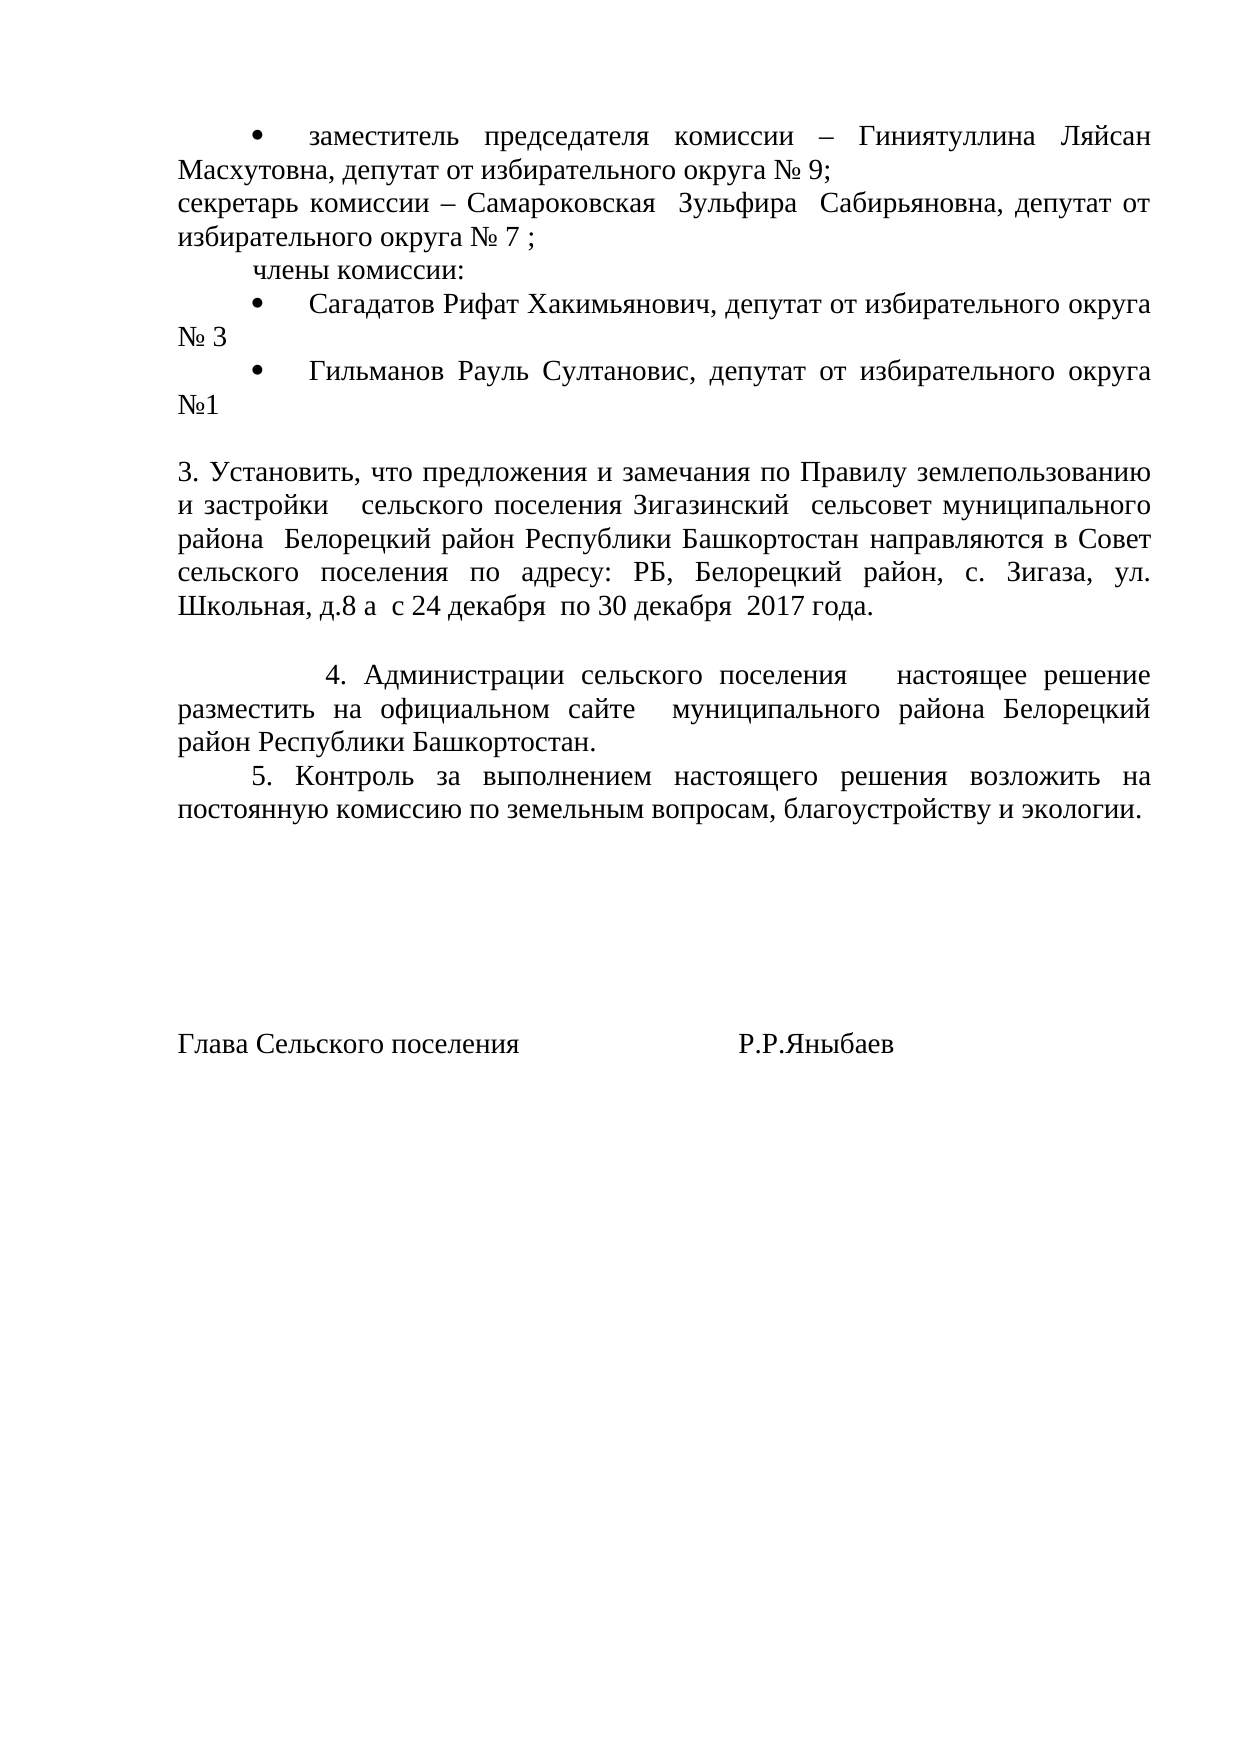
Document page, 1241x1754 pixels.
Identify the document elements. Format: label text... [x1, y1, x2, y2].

list Гильманов Рауль Султановис, депутат от избирательного округа №1 [177, 353, 1152, 420]
list заместитель председателя комиссии – Гиниятуллина Ляйсан Масхутовна, депутат от избирательного округа № 9; [177, 118, 1152, 185]
text 4. Администрации сельского поселения настоящее решение разместить на официальном сайте муниципального района Белорецкий район Республики Башкортостан. [177, 657, 1152, 758]
text Глава Сельского поселения Р.Р.Яныбаев [177, 1026, 1152, 1060]
text 3. Установить, что предложения и замечания по Правилу землепользованию и застройки сельского поселения Зигазинский сельсовет муниципального района Белорецкий район Республики Башкортостан направляются в Совет сельского поселения по адресу: РБ, Белорецкий район, с. Зигаза, ул. Школьная, д.8 а с 24 декабря по 30 декабря 2017 года. [177, 454, 1152, 622]
text члены комиссии: [177, 252, 1152, 286]
list Сагадатов Рифат Хакимьянович, депутат от избирательного округа № 3 [177, 286, 1152, 353]
text секретарь комиссии – Самароковская Зульфира Сабирьяновна, депутат от избирательного округа № 7 ; [177, 185, 1152, 252]
text 5. Контроль за выполнением настоящего решения возложить на постоянную комиссию по земельным вопросам, благоустройству и экологии. [177, 758, 1152, 825]
